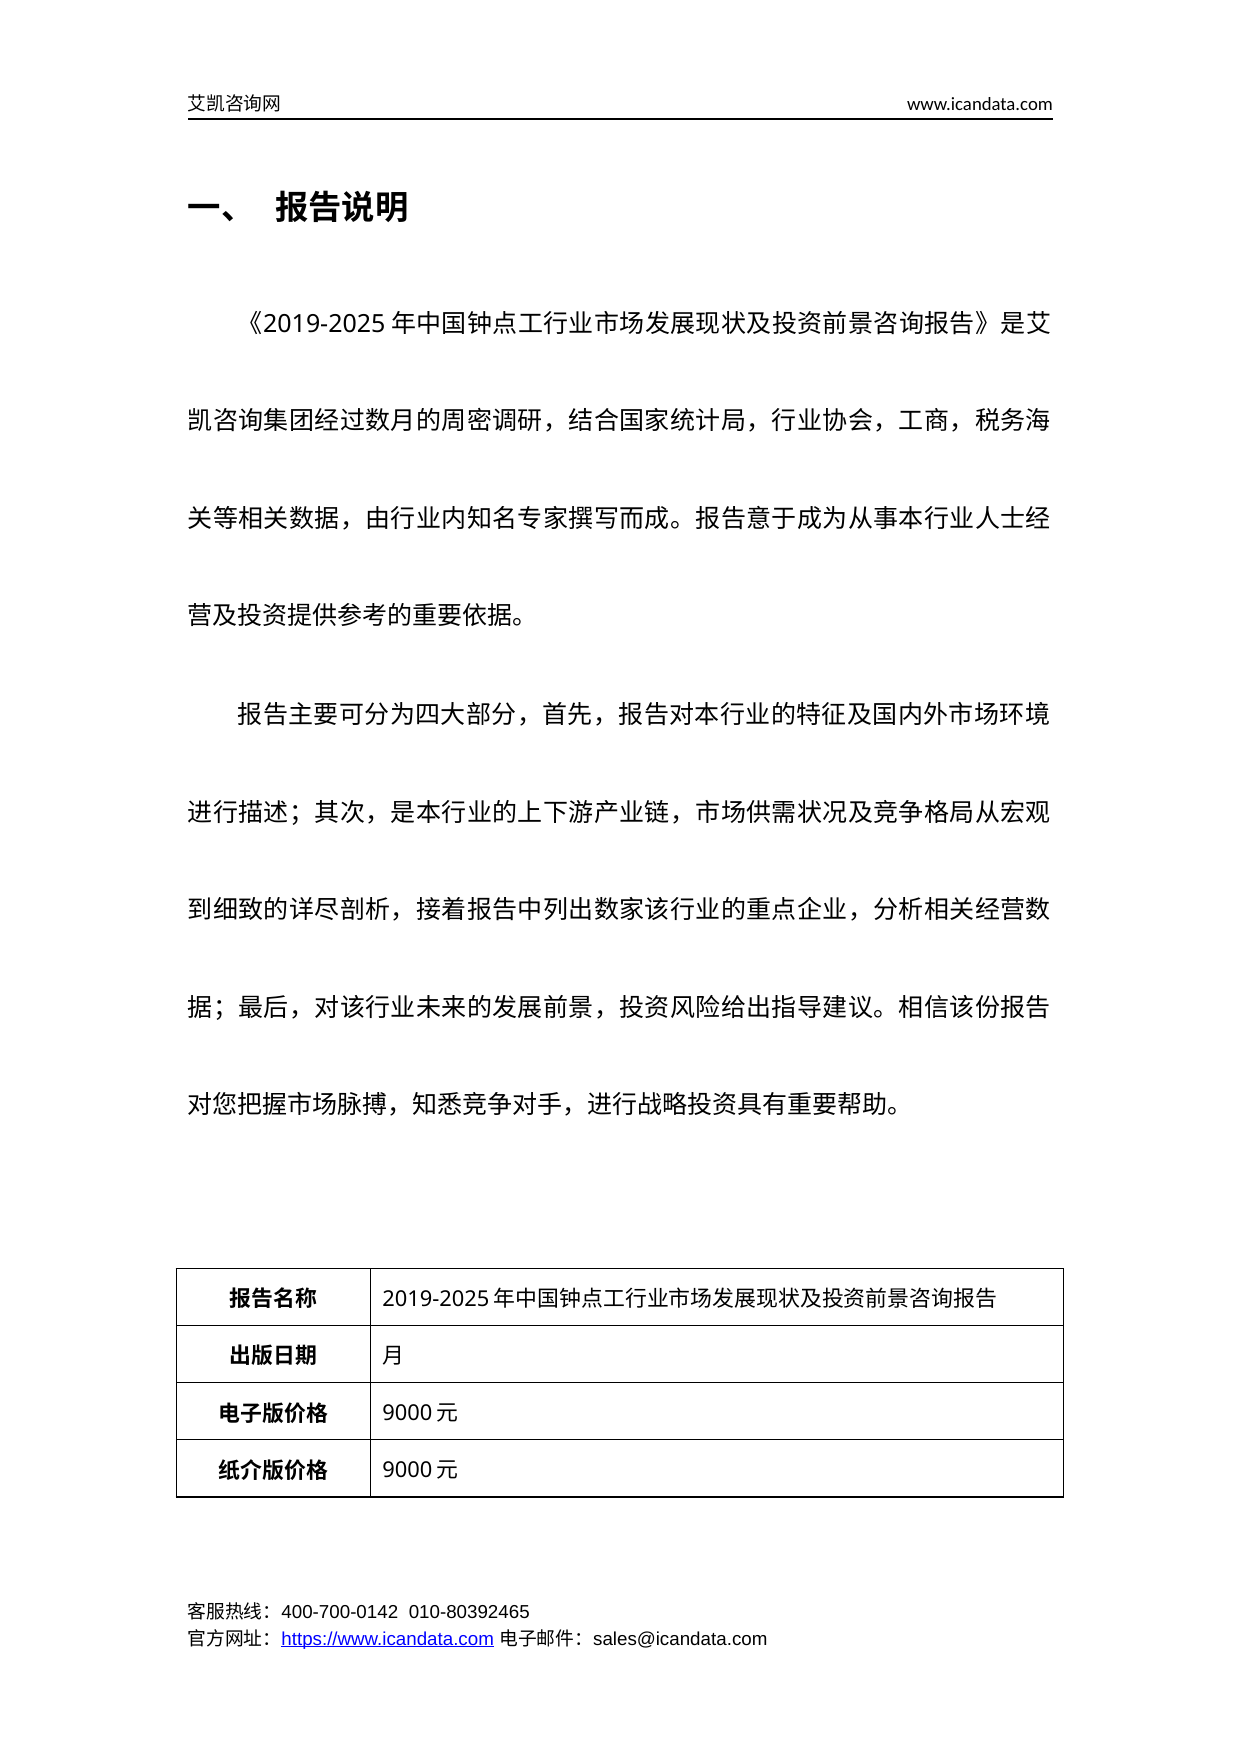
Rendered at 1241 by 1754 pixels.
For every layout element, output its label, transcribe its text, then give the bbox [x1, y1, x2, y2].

table_cell 纸介版价格 [177, 1440, 370, 1496]
table_cell 月 [371, 1326, 1063, 1382]
table_header 2019-2025年中国钟点工行业市场发展现状及投资前景咨询报告 [371, 1269, 1063, 1325]
table_cell 9000元 [371, 1383, 1063, 1439]
table_cell 电子版价格 [177, 1383, 370, 1439]
table_header 报告名称 [177, 1269, 370, 1325]
table_cell 9000元 [371, 1440, 1063, 1496]
text 报告主要可分为四大部分，首先，报告对本行业的特征及国内外市场环境进行描述；其次，是本行业的上下游产业链，市场供需状况及竞争格局从宏观到细致的详尽剖析，接着报告中列出数家该行业的重点企业，分析相关经营数据；最后，对该行业未来的发展前景，投资风险给出指导建议。相信该份报告对您把握市场脉搏，知悉竞争对手，进行战略投资具有重要帮助。 [187, 681, 1053, 1136]
subtitle 报告说明 [187, 172, 1053, 237]
text 《2019-2025年中国钟点工行业市场发展现状及投资前景咨询报告》是艾凯咨询集团经过数月的周密调研，结合国家统计局，行业协会，工商，税务海关等相关数据，由行业内知名专家撰写而成。报告意于成为从事本行业人士经营及投资提供参考的重要依据。 [187, 289, 1053, 646]
table_cell 出版日期 [177, 1326, 370, 1382]
